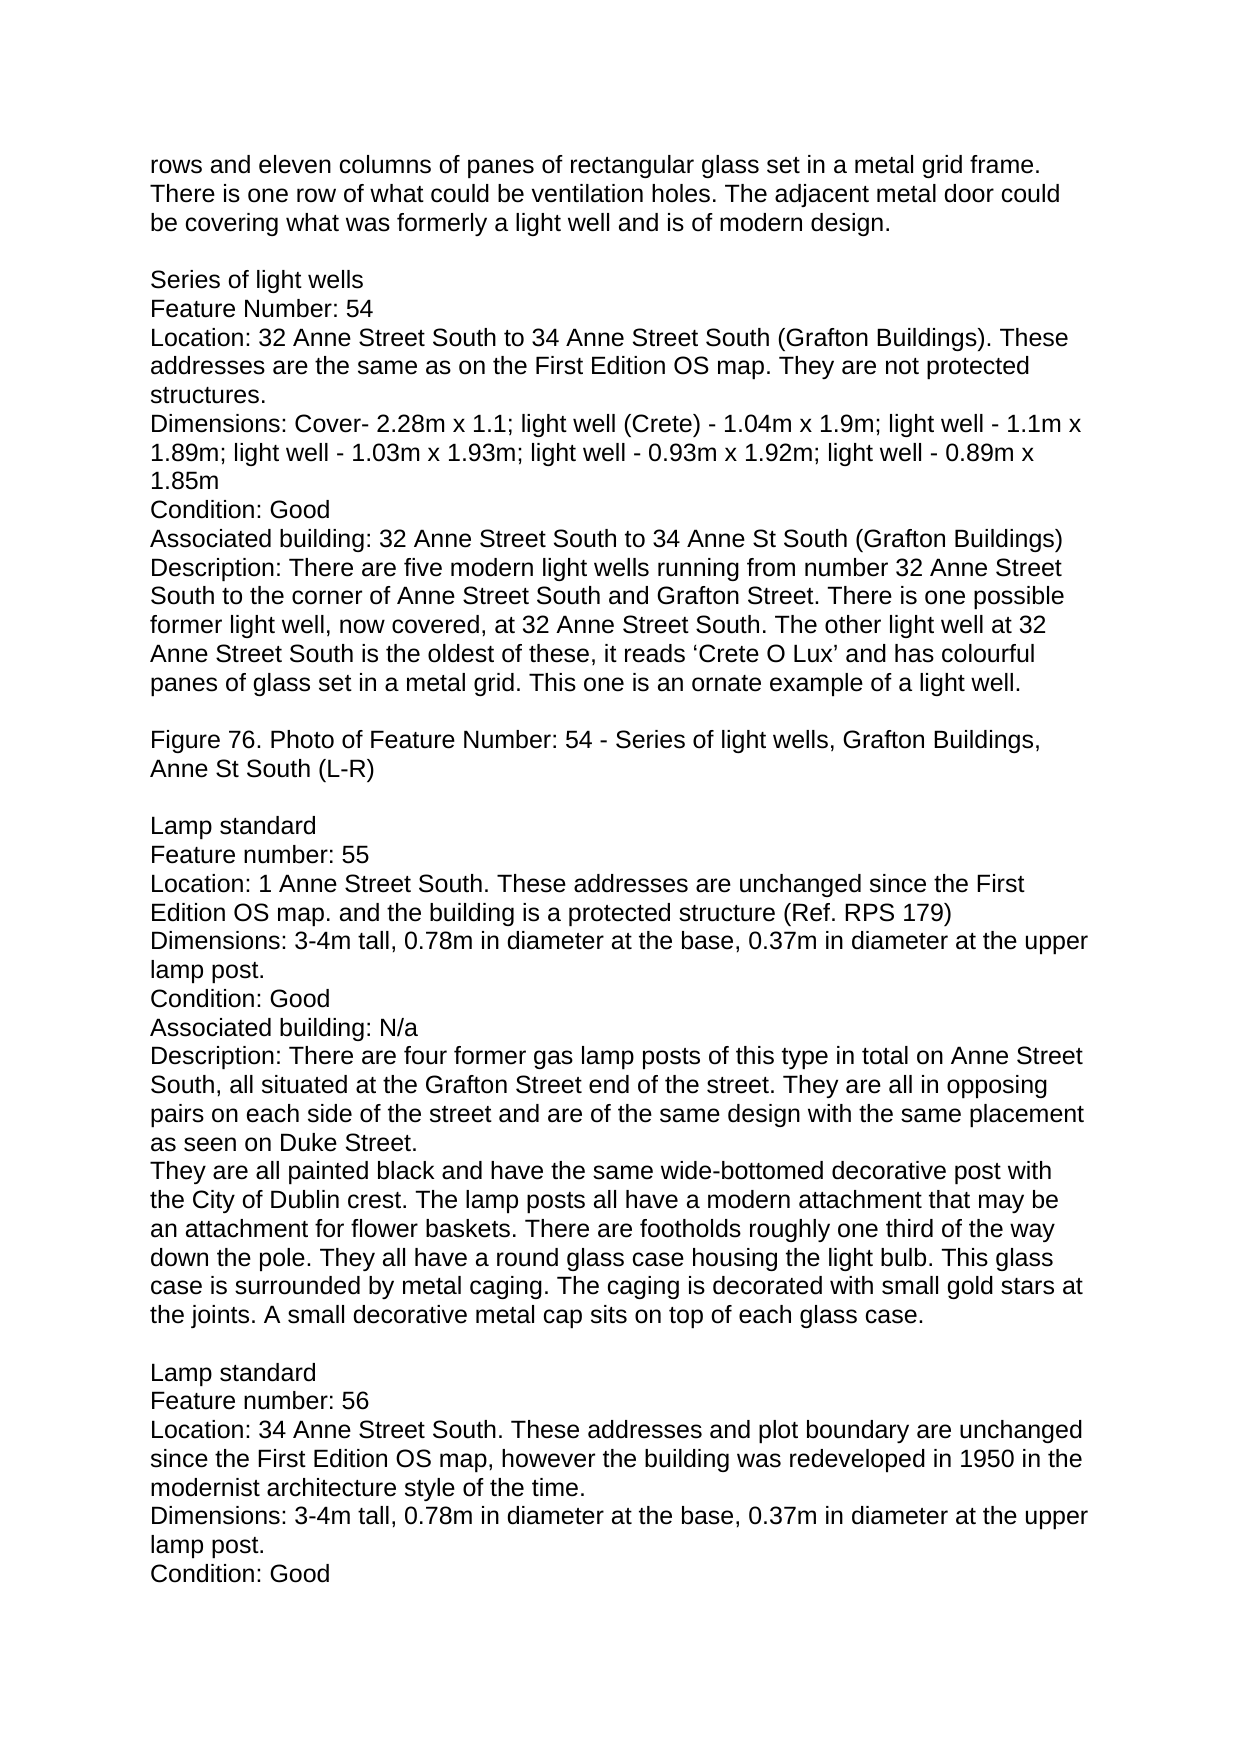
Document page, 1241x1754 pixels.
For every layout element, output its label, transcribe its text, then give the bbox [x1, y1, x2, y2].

text Series of light wells [150, 265, 1090, 294]
text Feature number: 55 [150, 840, 1090, 869]
text Location: 32 Anne Street South to 34 Anne Street South (Grafton Buildings). These addresses are the same as on the First Edition OS map. They are not protected structures. [150, 322, 1090, 409]
text Dimensions: Cover- 2.28m x 1.1; light well (Crete) - 1.04m x 1.9m; light well - 1.1m x 1.89m; light well - 1.03m x 1.93m; light well - 0.93m x 1.92m; light well - 0.89m x 1.85m [150, 409, 1090, 495]
text Condition: Good [150, 1559, 1090, 1587]
text Condition: Good [150, 495, 1090, 524]
text Condition: Good [150, 984, 1090, 1012]
text Associated building: 32 Anne Street South to 34 Anne St South (Grafton Buildings) [150, 524, 1090, 552]
text Location: 34 Anne Street South. These addresses and plot boundary are unchanged since the First Edition OS map, however the building was redeveloped in 1950 in the modernist architecture style of the time. [150, 1415, 1090, 1501]
text Figure 76. Photo of Feature Number: 54 - Series of light wells, Grafton Buildings, Anne St South (L-R) [150, 725, 1090, 782]
text Description: There are four former gas lamp posts of this type in total on Anne Street South, all situated at the Grafton Street end of the street. They are all in opposing pairs on each side of the street and are of the same design with the same placement as seen on Duke Street. [150, 1041, 1090, 1156]
text Feature number: 56 [150, 1386, 1090, 1415]
text They are all painted black and have the same wide-bottomed decorative post with the City of Dublin crest. The lamp posts all have a modern attachment that may be an attachment for flower baskets. There are footholds roughly one third of the way down the pole. They all have a round glass case housing the light bulb. This glass case is surrounded by metal caging. The caging is decorated with small gold stars at the joints. A small decorative metal cap sits on top of each glass case. [150, 1156, 1090, 1329]
text Location: 1 Anne Street South. These addresses are unchanged since the First Edition OS map. and the building is a protected structure (Ref. RPS 179) [150, 869, 1090, 926]
text Dimensions: 3-4m tall, 0.78m in diameter at the base, 0.37m in diameter at the upper lamp post. [150, 926, 1090, 984]
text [150, 150, 1090, 236]
text Lamp standard [150, 1357, 1090, 1386]
text Associated building: N/a [150, 1012, 1090, 1041]
text Description: There are five modern light wells running from number 32 Anne Street South to the corner of Anne Street South and Grafton Street. There is one possible former light well, now covered, at 32 Anne Street South. The other light well at 32 Anne Street South is the oldest of these, it reads ‘Crete O Lux’ and has colourful panes of glass set in a metal grid. This one is an ornate example of a light well. [150, 552, 1090, 696]
text Dimensions: 3-4m tall, 0.78m in diameter at the base, 0.37m in diameter at the upper lamp post. [150, 1501, 1090, 1559]
text Feature Number: 54 [150, 294, 1090, 322]
text Lamp standard [150, 811, 1090, 840]
